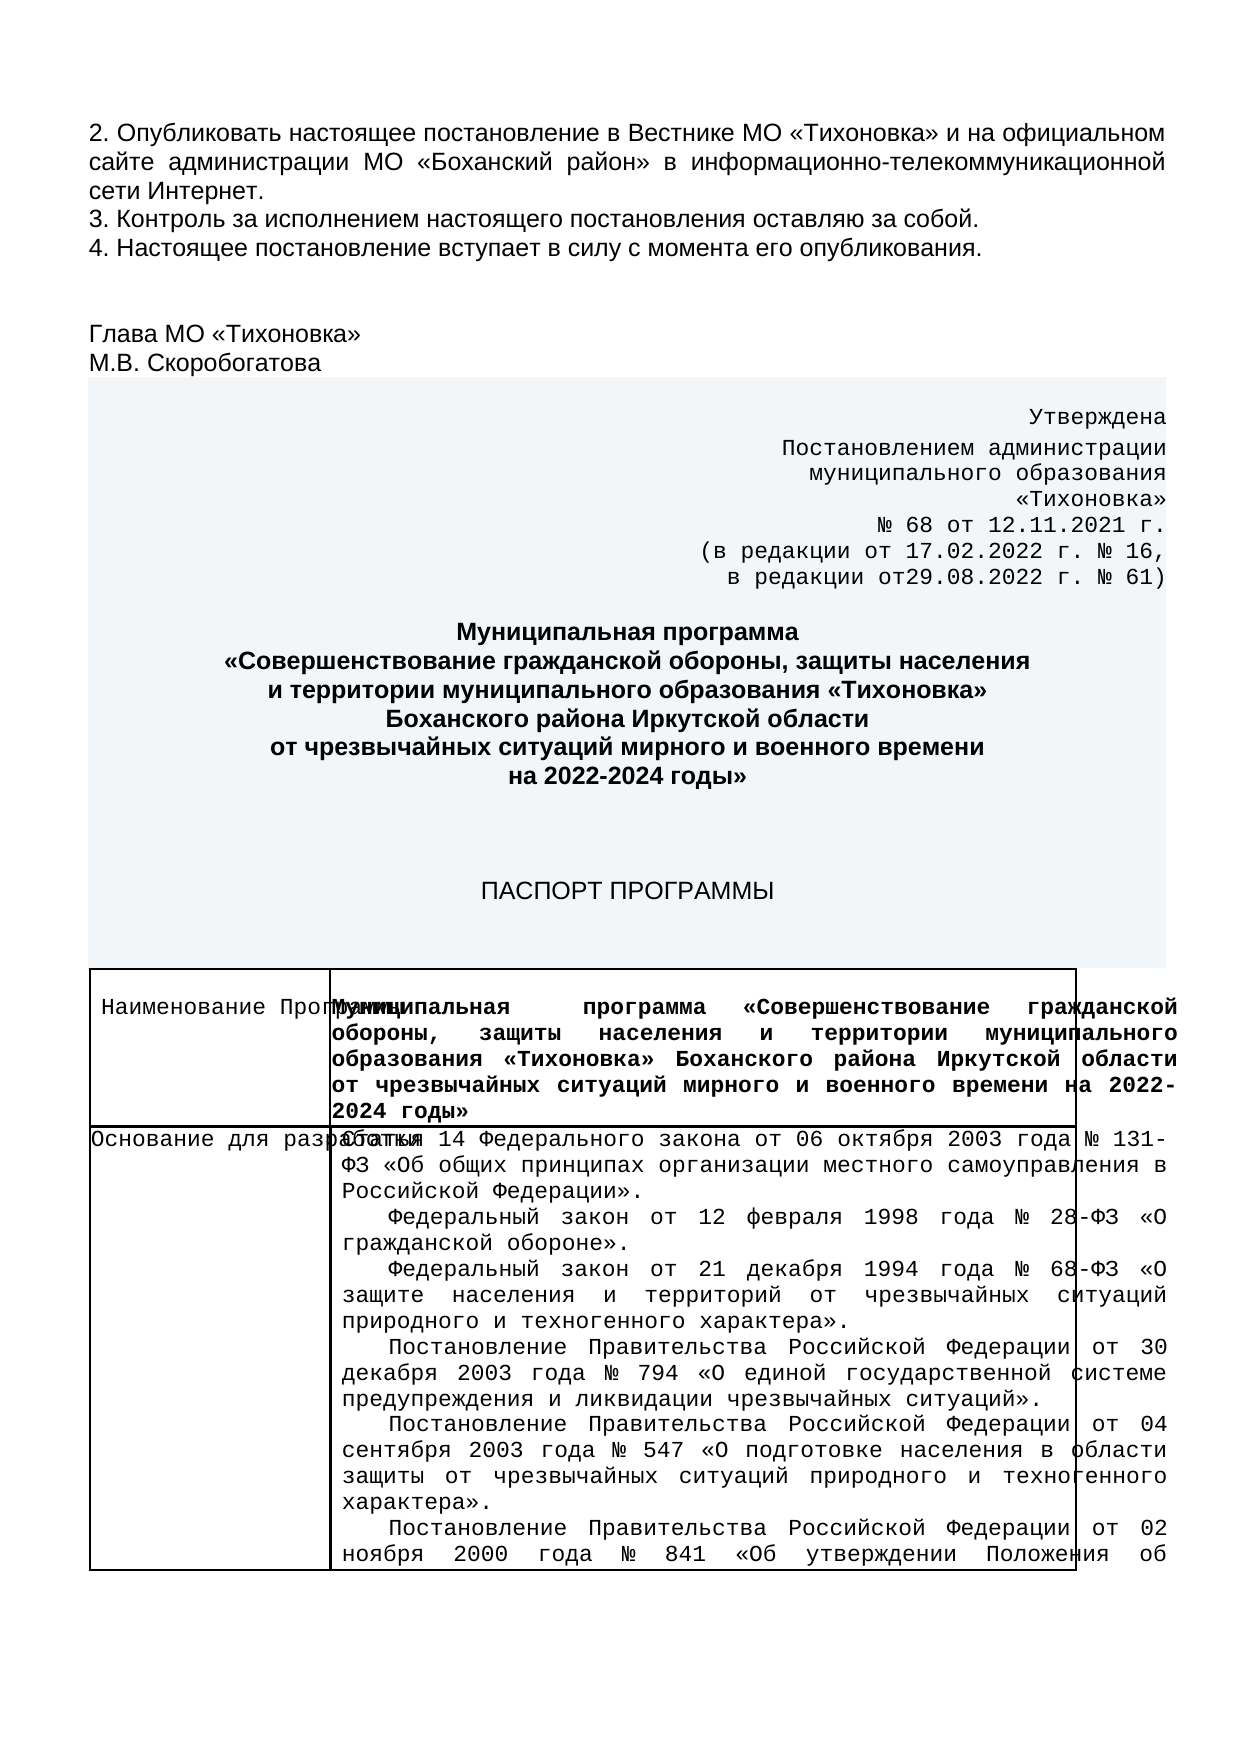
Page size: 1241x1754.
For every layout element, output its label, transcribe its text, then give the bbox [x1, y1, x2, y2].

table_header Муниципальная программа «Совершенствование гражданской обороны, защиты населения и территории муниципального образования «Тихоновка» Боханского района Иркутской области от чрезвычайных ситуаций мирного и военного времени на 2022-2024 годы» [331, 970, 1075, 1125]
text от чрезвычайных ситуаций мирного и военного времени [88, 732, 1166, 761]
text Боханского района Иркутской области [88, 704, 1166, 732]
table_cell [91, 1128, 329, 1568]
text ПАСПОРТ ПРОГРАММЫ [88, 876, 1166, 905]
text на 2022-2024 годы» [88, 761, 1166, 790]
text М.В. Скоробогатова [88, 348, 1166, 377]
text 3. Контроль за исполнением настоящего постановления оставляю за собой. [88, 204, 1166, 233]
text 4. Настоящее постановление вступает в силу с момента его опубликования. [88, 233, 1166, 262]
text «Совершенствование гражданской обороны, защиты населения [88, 646, 1166, 675]
table_header Наименование Программы [91, 970, 329, 1125]
text Муниципальная программа [88, 617, 1166, 646]
text Постановлением администрации [88, 436, 1166, 462]
text № 68 от 12.11.2021 г. [88, 514, 1166, 539]
text муниципального образования [88, 462, 1166, 488]
text в редакции от29.08.2022 г. № 61) [88, 566, 1166, 591]
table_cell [332, 1128, 1075, 1568]
text (в редакции от 17.02.2022 г. № 16, [88, 539, 1166, 566]
text 2. Опубликовать настоящее постановление в Вестнике МО «Тихоновка» и на официальном сайте администрации МО «Боханский район» в информационно-телекоммуникационной сети Интернет. [88, 118, 1166, 204]
text Утверждена [88, 406, 1166, 436]
text и территории муниципального образования «Тихоновка» [88, 675, 1166, 704]
text «Тихоновка» [88, 488, 1166, 514]
text Глава МО «Тихоновка» [88, 319, 1166, 348]
